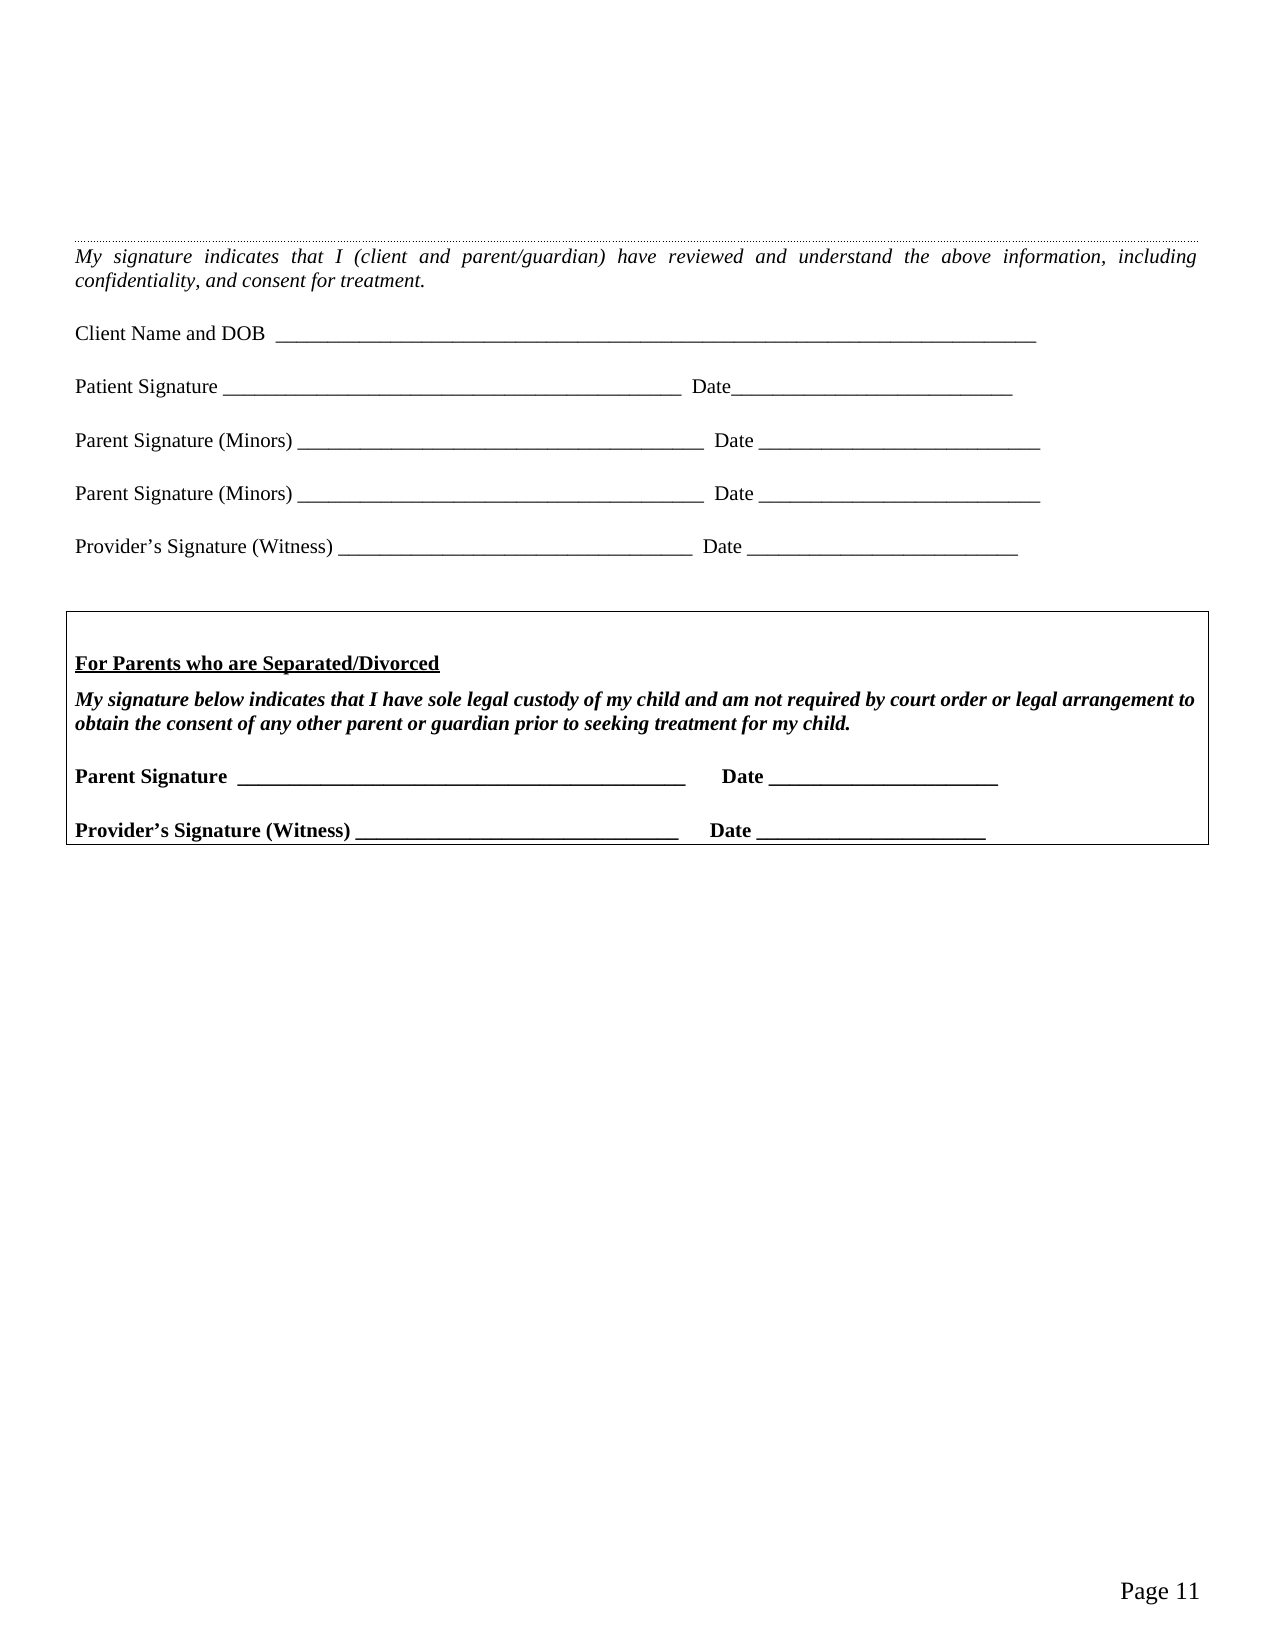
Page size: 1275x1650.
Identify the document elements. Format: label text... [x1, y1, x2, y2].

text My signature indicates that I (client and parent/guardian) have reviewed and understand the above information, including confidentiality, and consent for treatment. [75, 241, 1200, 292]
text Client Name and DOB _________________________________________________________________________ [75, 321, 1200, 345]
text Provider’s Signature (Witness) __________________________________ Date __________________________ [75, 534, 1200, 558]
text Provider’s Signature (Witness) _______________________________ Date ______________________ [67, 814, 1208, 844]
text Parent Signature ___________________________________________ Date ______________________ [67, 761, 1208, 788]
text For Parents who are Separated/Divorced [67, 647, 1208, 674]
text Parent Signature (Minors) _______________________________________ Date ___________________________ [75, 481, 1200, 505]
text Patient Signature ____________________________________________ Date___________________________ [75, 374, 1200, 398]
text Parent Signature (Minors) _______________________________________ Date ___________________________ [75, 428, 1200, 452]
text My signature below indicates that I have sole legal custody of my child and am not required by court order or legal arrangement to obtain the consent of any other parent or guardian prior to seeking treatment for my child. [67, 684, 1208, 735]
